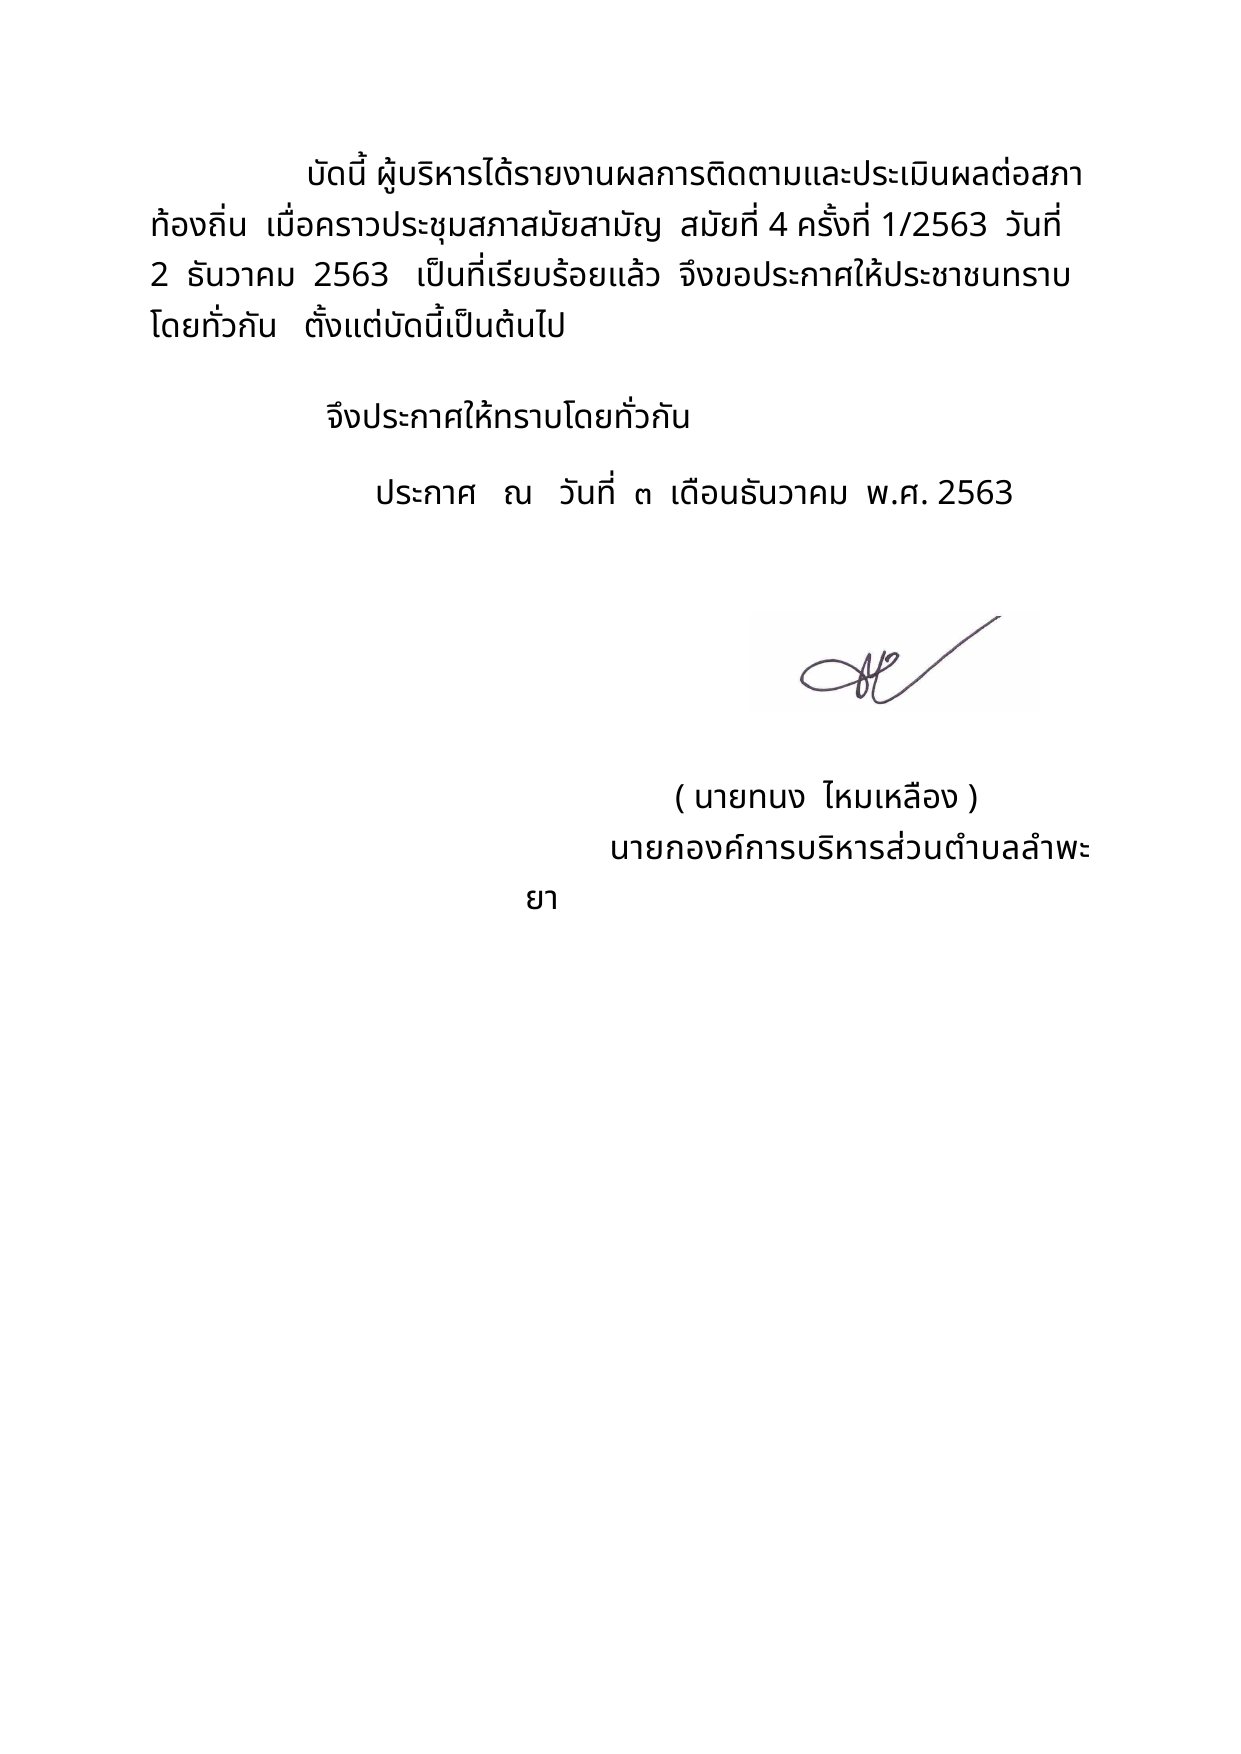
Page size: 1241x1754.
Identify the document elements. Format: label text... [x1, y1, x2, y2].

text ( นายทนง ไหมเหลือง ) [600, 773, 1090, 824]
picture [747, 610, 1041, 711]
text จึงประกาศให้ทราบโดยทั่วกัน [150, 393, 1090, 444]
text บัดนี้ ผู้บริหารได้รายงานผลการติดตามและประเมินผลต่อสภาท้องถิ่น เมื่อคราวประชุมสภาสมัยสามัญ สมัยที่ 4 ครั้งที่ 1/2563 วันที่ 2 ธันวาคม 2563 เป็นที่เรียบร้อยแล้ว จึงขอประกาศให้ประชาชนทราบโดยทั่วกัน ตั้งแต่บัดนี้เป็นต้นไป [150, 150, 1090, 352]
text นายกองค์การบริหารส่วนตำบลลำพะยา [525, 824, 1090, 925]
text ประกาศ ณ วันที่ ๓ เดือนธันวาคม พ.ศ. 2563 [150, 469, 1090, 519]
